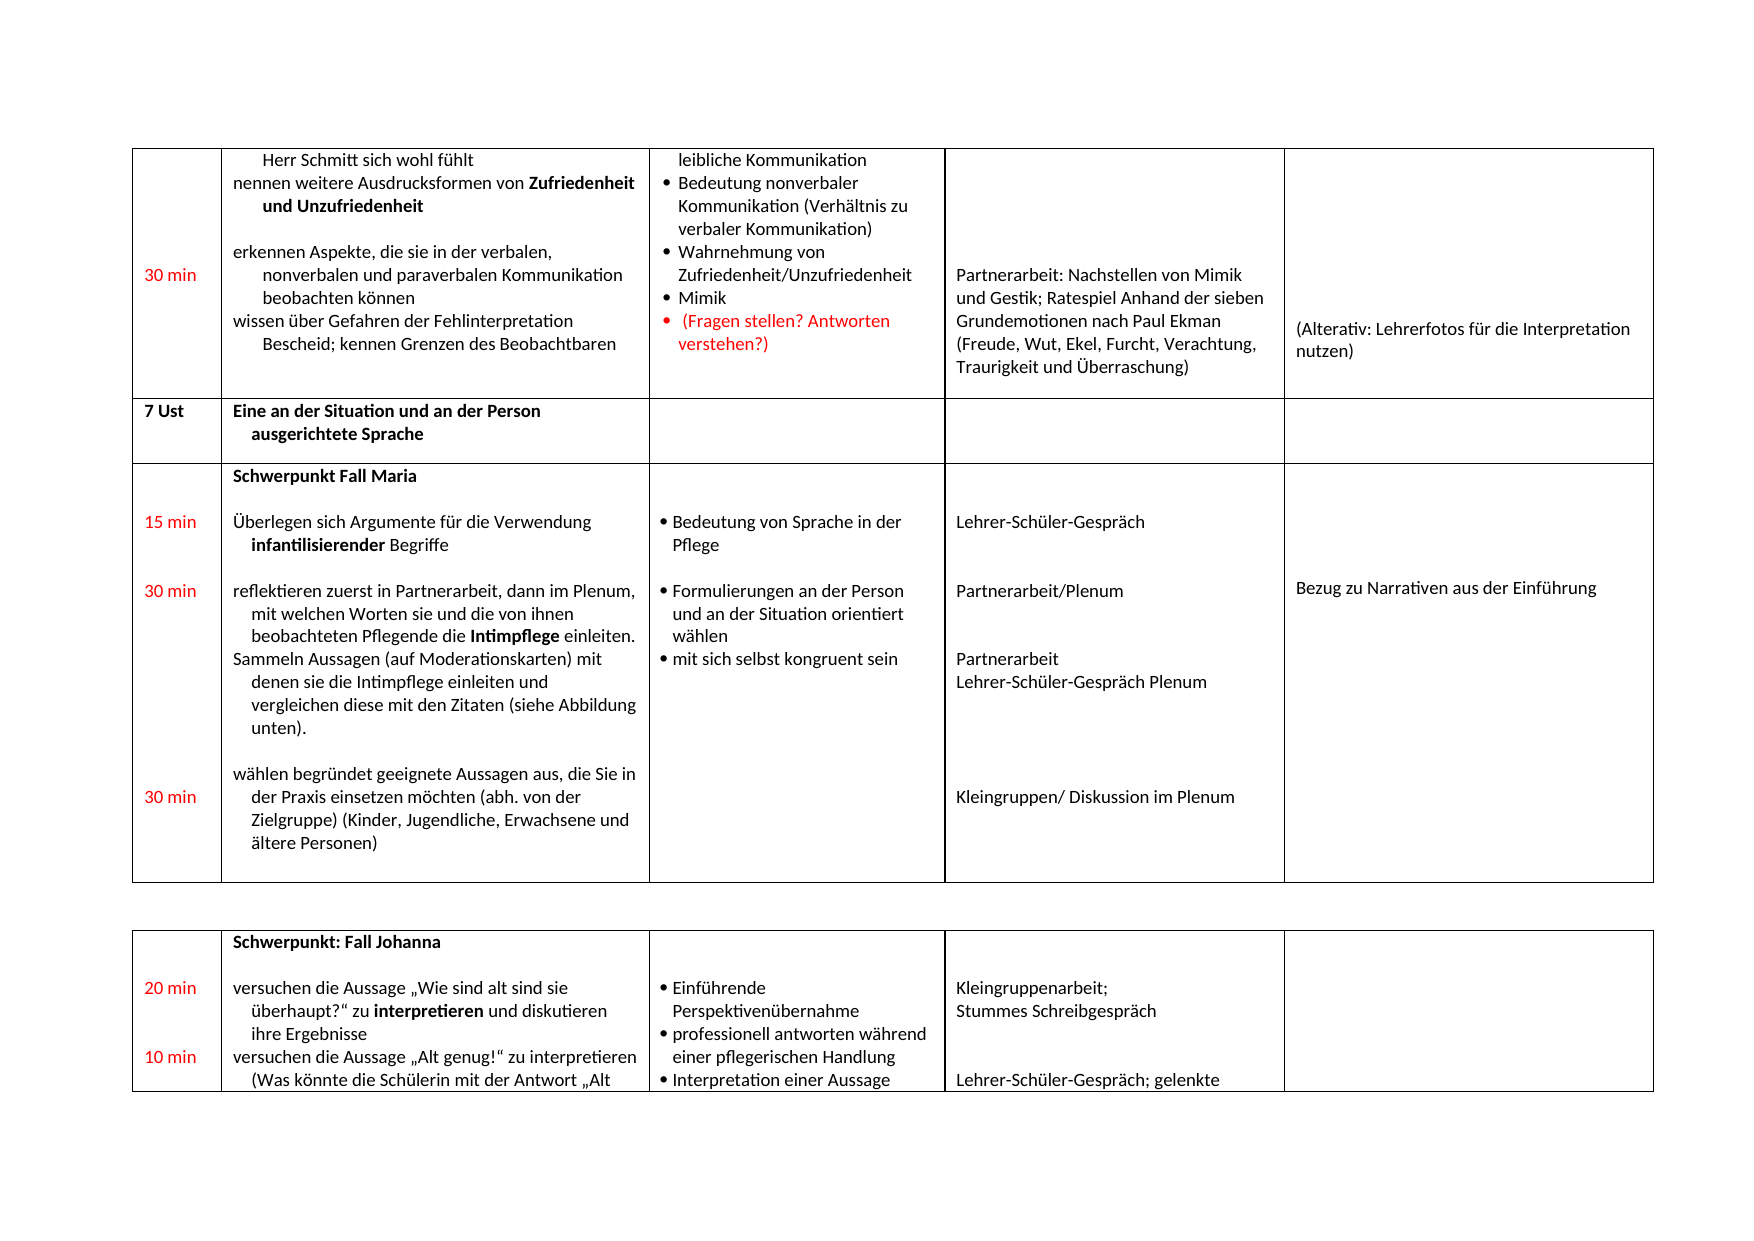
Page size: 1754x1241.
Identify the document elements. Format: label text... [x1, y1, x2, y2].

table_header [1285, 931, 1653, 1091]
table_cell [946, 399, 1284, 463]
table_cell [1285, 399, 1653, 463]
table_cell Eine an der Situation und an der Person ausgerichtete Sprache [222, 399, 649, 463]
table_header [222, 931, 649, 1091]
table_cell 15 min 30 min 30 min [133, 464, 221, 882]
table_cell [222, 149, 649, 398]
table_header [133, 931, 221, 1091]
table_cell Bezug zu Narrativen aus der Einführung [1285, 464, 1653, 882]
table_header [946, 931, 1284, 1091]
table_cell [650, 149, 944, 398]
table_cell Lehrer-Schüler-Gespräch Partnerarbeit/Plenum Partnerarbeit Lehrer-Schüler-Gespräch Plenum Kleingruppen/ Diskussion im Plenum [946, 464, 1284, 882]
table_cell 7 Ust [133, 399, 221, 463]
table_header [650, 931, 944, 1091]
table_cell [946, 149, 1284, 398]
table_cell Schwerpunkt Fall Maria Überlegen sich Argumente für die Verwendung infantilisierender Begriffe reflektieren zuerst in Partnerarbeit, dann im Plenum, mit welchen Worten sie und die von ihnen beobachteten Pflegende die Intimpflege einleiten. Sammeln Aussagen (auf Moderationskarten) mit denen sie die Intimpflege einleiten und vergleichen diese mit den Zitaten (siehe Abbildung unten). wählen begründet geeignete Aussagen aus, die Sie in der Praxis einsetzen möchten (abh. von der Zielgruppe) (Kinder, Jugendliche, Erwachsene und ältere Personen) [222, 464, 649, 882]
table_cell [650, 399, 944, 463]
table_cell Bedeutung von Sprache in der Pflege Formulierungen an der Person und an der Situation orientiert wählen mit sich selbst kongruent sein [650, 464, 944, 882]
table_cell 15 min 30 min [133, 149, 221, 398]
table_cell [1285, 149, 1653, 398]
